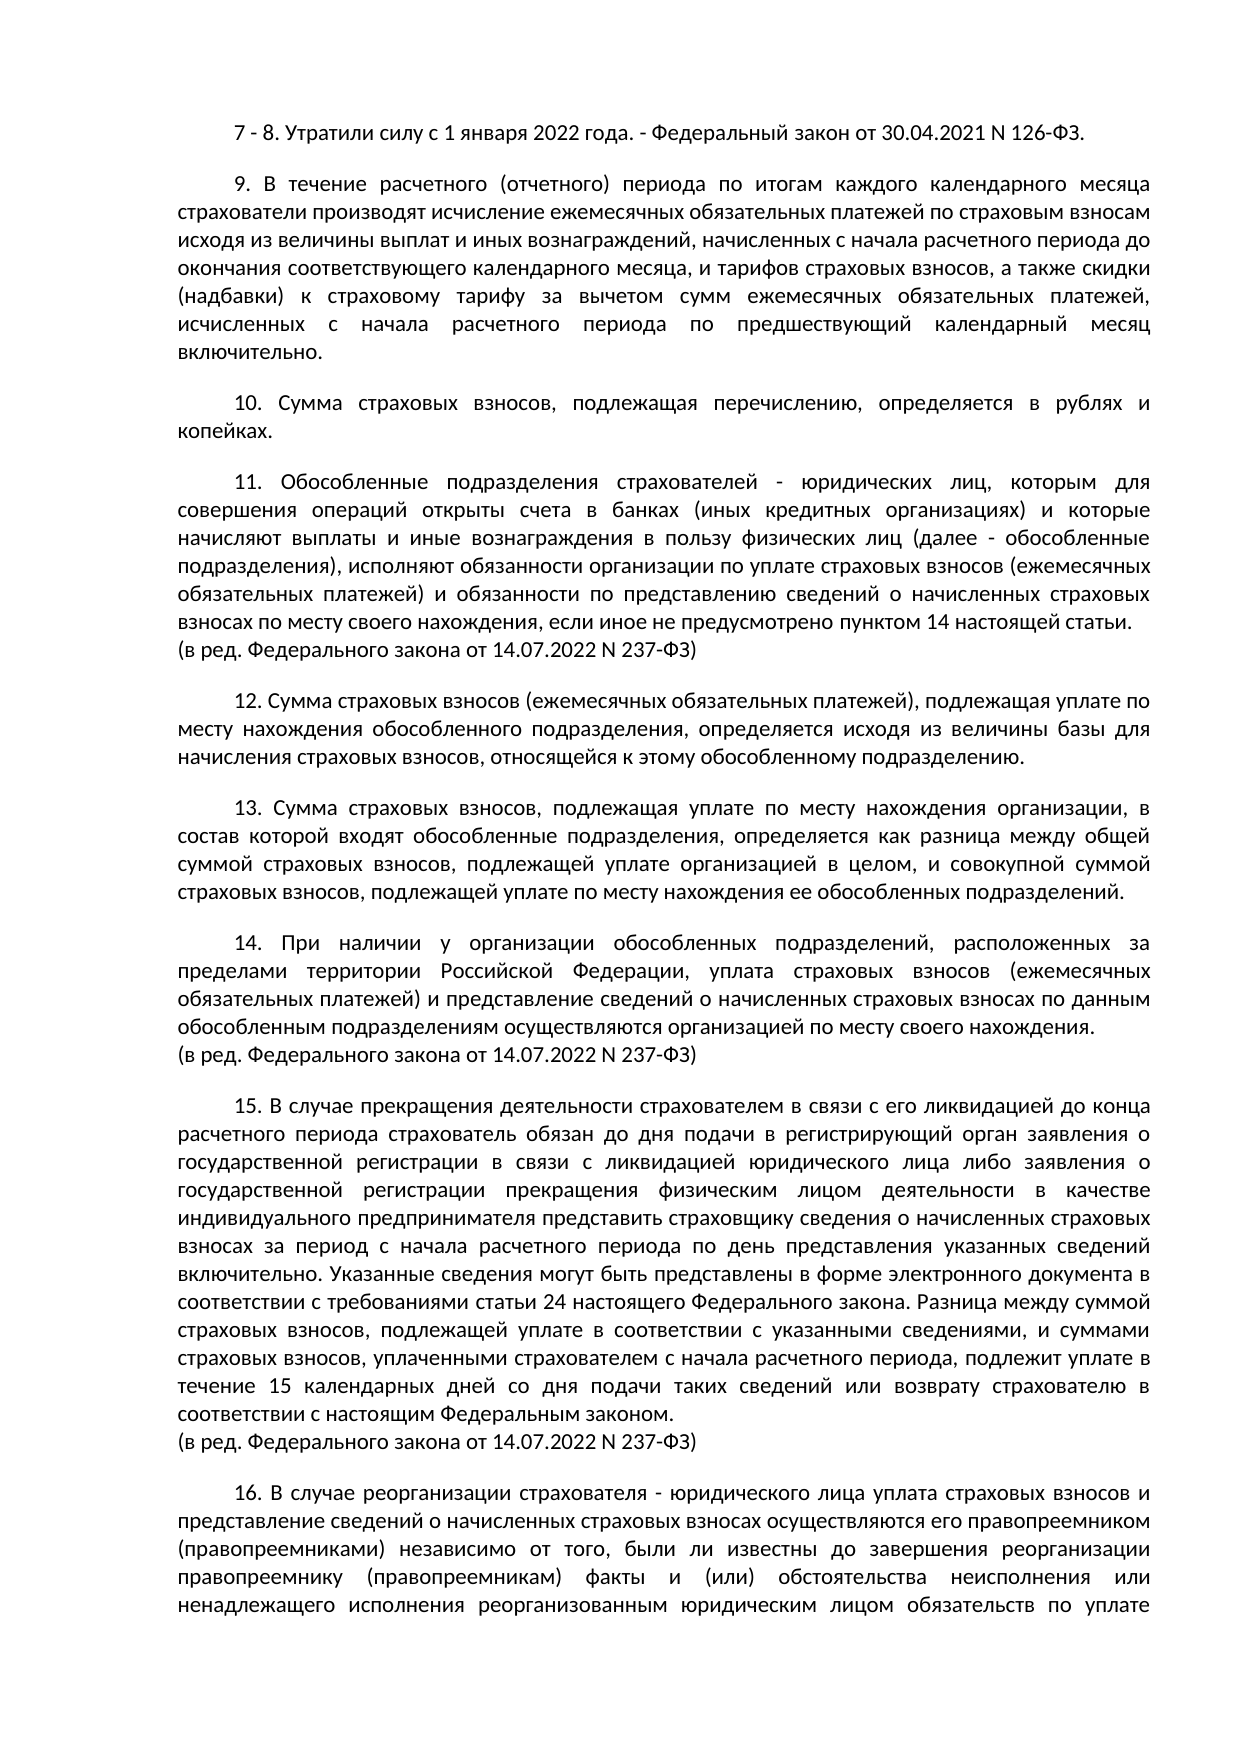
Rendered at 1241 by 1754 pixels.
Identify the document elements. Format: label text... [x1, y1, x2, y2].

text 9. В течение расчетного (отчетного) периода по итогам каждого календарного месяца страхователи производят исчисление ежемесячных обязательных платежей по страховым взносам исходя из величины выплат и иных вознаграждений, начисленных с начала расчетного периода до окончания соответствующего календарного месяца, и тарифов страховых взносов, а также скидки (надбавки) к страховому тарифу за вычетом сумм ежемесячных обязательных платежей, исчисленных с начала расчетного периода по предшествующий календарный месяц включительно. [177, 169, 1152, 365]
text (в ред. Федерального закона от 14.07.2022 N 237-ФЗ) [177, 1427, 1152, 1455]
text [177, 1478, 1152, 1618]
text 11. Обособленные подразделения страхователей - юридических лиц, которым для совершения операций открыты счета в банках (иных кредитных организациях) и которые начисляют выплаты и иные вознаграждения в пользу физических лиц (далее - обособленные подразделения), исполняют обязанности организации по уплате страховых взносов (ежемесячных обязательных платежей) и обязанности по представлению сведений о начисленных страховых взносах по месту своего нахождения, если иное не предусмотрено пунктом 14 настоящей статьи. [177, 467, 1152, 635]
text 15. В случае прекращения деятельности страхователем в связи с его ликвидацией до конца расчетного периода страхователь обязан до дня подачи в регистрирующий орган заявления о государственной регистрации в связи с ликвидацией юридического лица либо заявления о государственной регистрации прекращения физическим лицом деятельности в качестве индивидуального предпринимателя представить страховщику сведения о начисленных страховых взносах за период с начала расчетного периода по день представления указанных сведений включительно. Указанные сведения могут быть представлены в форме электронного документа в соответствии с требованиями статьи 24 настоящего Федерального закона. Разница между суммой страховых взносов, подлежащей уплате в соответствии с указанными сведениями, и суммами страховых взносов, уплаченными страхователем с начала расчетного периода, подлежит уплате в течение 15 календарных дней со дня подачи таких сведений или возврату страхователю в соответствии с настоящим Федеральным законом. [177, 1091, 1152, 1427]
text 12. Сумма страховых взносов (ежемесячных обязательных платежей), подлежащая уплате по месту нахождения обособленного подразделения, определяется исходя из величины базы для начисления страховых взносов, относящейся к этому обособленному подразделению. [177, 686, 1152, 770]
text (в ред. Федерального закона от 14.07.2022 N 237-ФЗ) [177, 1040, 1152, 1068]
text 14. При наличии у организации обособленных подразделений, расположенных за пределами территории Российской Федерации, уплата страховых взносов (ежемесячных обязательных платежей) и представление сведений о начисленных страховых взносах по данным обособленным подразделениям осуществляются организацией по месту своего нахождения. [177, 928, 1152, 1040]
text (в ред. Федерального закона от 14.07.2022 N 237-ФЗ) [177, 635, 1152, 663]
text 10. Сумма страховых взносов, подлежащая перечислению, определяется в рублях и копейках. [177, 388, 1152, 444]
text 7 - 8. Утратили силу с 1 января 2022 года. - Федеральный закон от 30.04.2021 N 126-ФЗ. [177, 118, 1152, 146]
text 13. Сумма страховых взносов, подлежащая уплате по месту нахождения организации, в состав которой входят обособленные подразделения, определяется как разница между общей суммой страховых взносов, подлежащей уплате организацией в целом, и совокупной суммой страховых взносов, подлежащей уплате по месту нахождения ее обособленных подразделений. [177, 793, 1152, 905]
